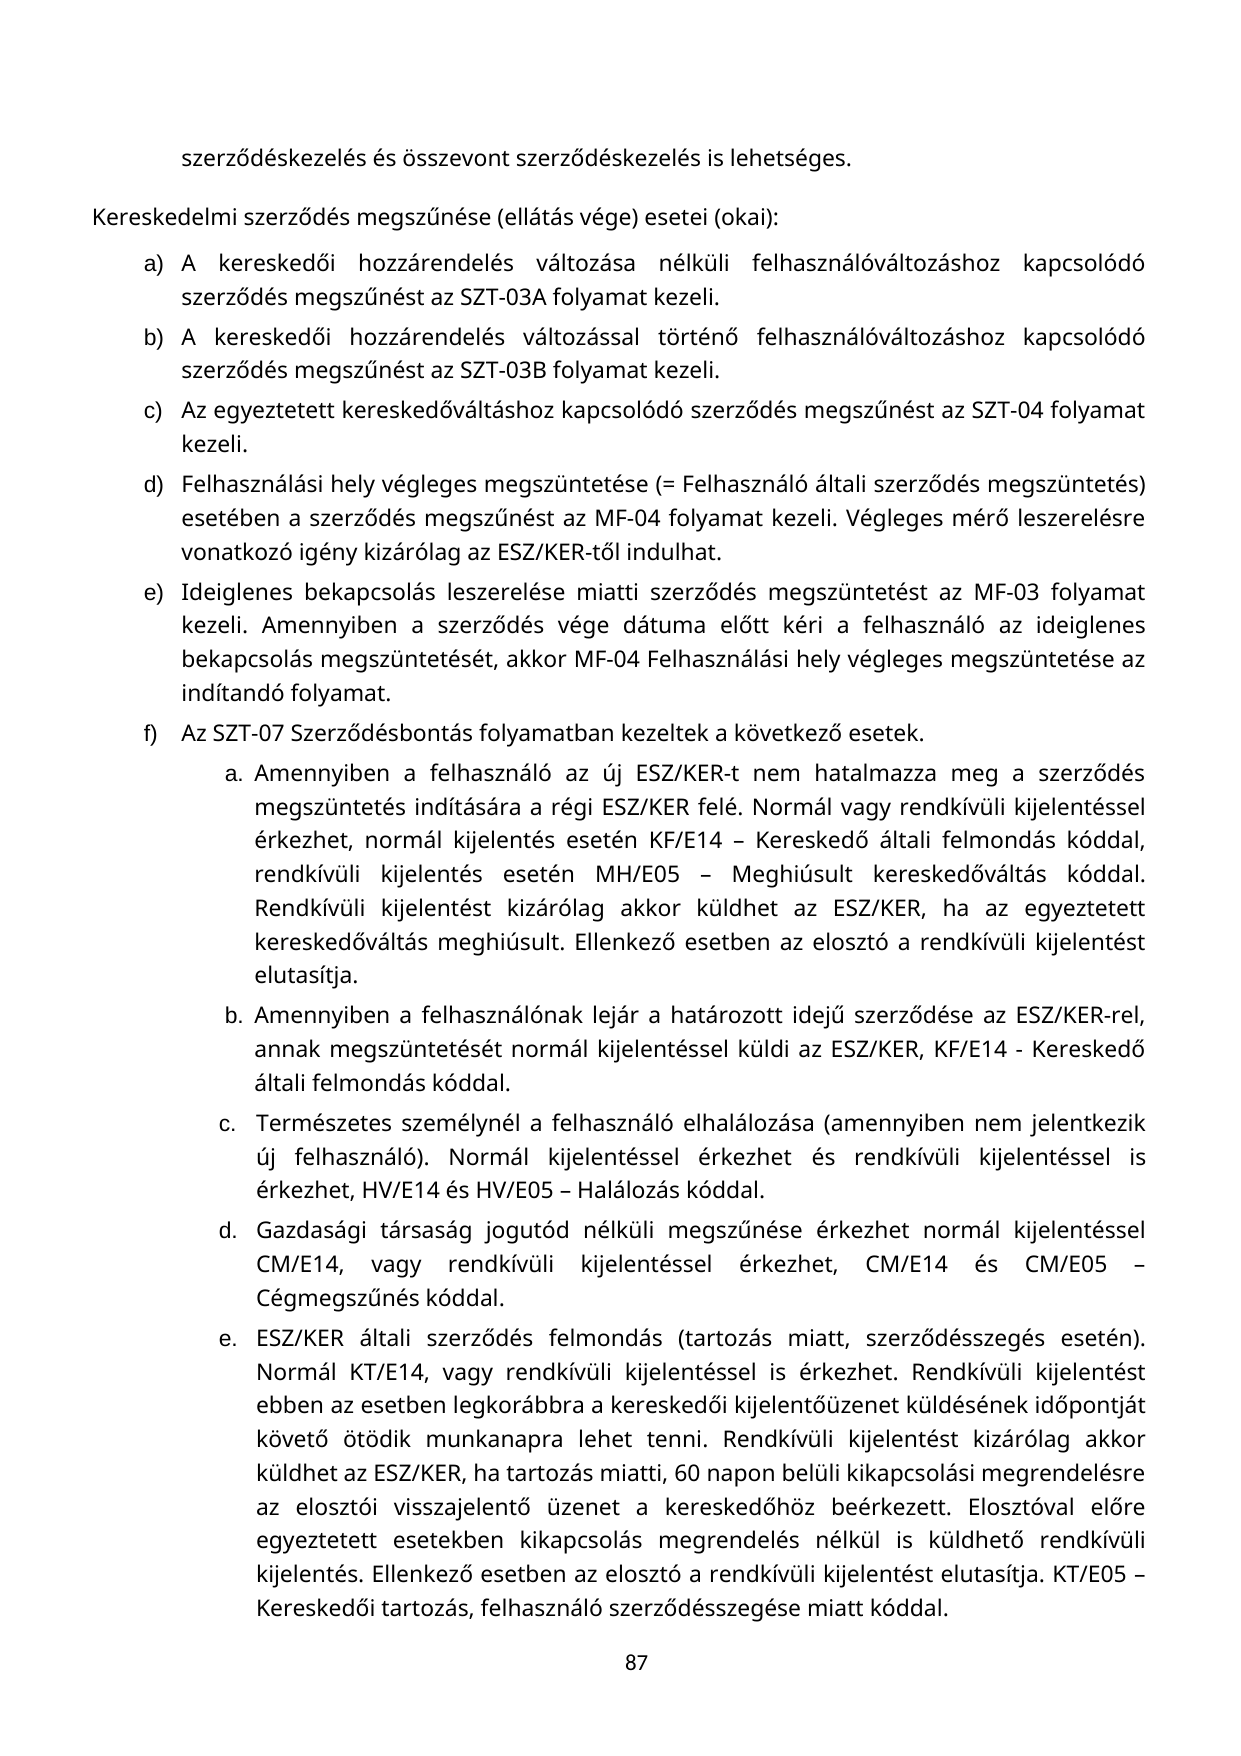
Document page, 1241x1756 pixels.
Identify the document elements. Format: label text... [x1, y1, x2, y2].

list Ideiglenes bekapcsolás leszerelése miatti szerződés megszüntetést az MF-03 folyamat kezeli. Amennyiben a szerződés vége dátuma előtt kéri a felhasználó az ideiglenes bekapcsolás megszüntetését, akkor MF-04 Felhasználási hely végleges megszüntetése az indítandó folyamat. [144, 575, 1146, 708]
list A kereskedői hozzárendelés változással történő felhasználóváltozáshoz kapcsolódó szerződés megszűnést az SZT-03B folyamat kezeli. [144, 320, 1146, 385]
list Gazdasági társaság jogutód nélküli megszűnése érkezhet normál kijelentéssel CM/E14, vagy rendkívüli kijelentéssel érkezhet, CM/E14 és CM/E05 – Cégmegszűnés kóddal. [219, 1214, 1147, 1313]
list Az SZT-07 Szerződésbontás folyamatban kezeltek a következő esetek. [144, 717, 1146, 748]
text Kereskedelmi szerződés megszűnése (ellátás vége) esetei (okai): [92, 200, 1181, 232]
list A kereskedői hozzárendelés változása nélküli felhasználóváltozáshoz kapcsolódó szerződés megszűnést az SZT-03A folyamat kezeli. [144, 247, 1146, 312]
list Amennyiben a felhasználó az új ESZ/KER-t nem hatalmazza meg a szerződés megszüntetés indítására a régi ESZ/KER felé. Normál vagy rendkívüli kijelentéssel érkezhet, normál kijelentés esetén KF/E14 – Kereskedő általi felmondás kóddal, rendkívüli kijelentés esetén MH/E05 – Meghiúsult kereskedőváltás kóddal. Rendkívüli kijelentést kizárólag akkor küldhet az ESZ/KER, ha az egyeztetett kereskedőváltás meghiúsult. Ellenkező esetben az elosztó a rendkívüli kijelentést elutasítja. [224, 757, 1147, 990]
list Amennyiben a felhasználónak lejár a határozott idejű szerződése az ESZ/KER-rel, annak megszüntetését normál kijelentéssel küldi az ESZ/KER, KF/E14 - Kereskedő általi felmondás kóddal. [224, 999, 1147, 1098]
list Felhasználási hely végleges megszüntetése (= Felhasználó általi szerződés megszüntetés) esetében a szerződés megszűnést az MF-04 folyamat kezeli. Végleges mérő leszerelésre vonatkozó igény kizárólag az ESZ/KER-től indulhat. [144, 468, 1146, 567]
list Természetes személynél a felhasználó elhalálozása (amennyiben nem jelentkezik új felhasználó). Normál kijelentéssel érkezhet és rendkívüli kijelentéssel is érkezhet, HV/E14 és HV/E05 – Halálozás kóddal. [219, 1107, 1147, 1205]
list ESZ/KER általi szerződés felmondás (tartozás miatt, szerződésszegés esetén). Normál KT/E14, vagy rendkívüli kijelentéssel is érkezhet. Rendkívüli kijelentést ebben az esetben legkorábbra a kereskedői kijelentőüzenet küldésének időpontját követő ötödik munkanapra lehet tenni. Rendkívüli kijelentést kizárólag akkor küldhet az ESZ/KER, ha tartozás miatti, 60 napon belüli kikapcsolási megrendelésre az elosztói visszajelentő üzenet a kereskedőhöz beérkezett. Elosztóval előre egyeztetett esetekben kikapcsolás megrendelés nélkül is küldhető rendkívüli kijelentés. Ellenkező esetben az elosztó a rendkívüli kijelentést elutasítja. KT/E05 – Kereskedői tartozás, felhasználó szerződésszegése miatt kóddal. [219, 1322, 1147, 1623]
list Az egyeztetett kereskedőváltáshoz kapcsolódó szerződés megszűnést az SZT-04 folyamat kezeli. [144, 394, 1146, 459]
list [144, 142, 1146, 173]
